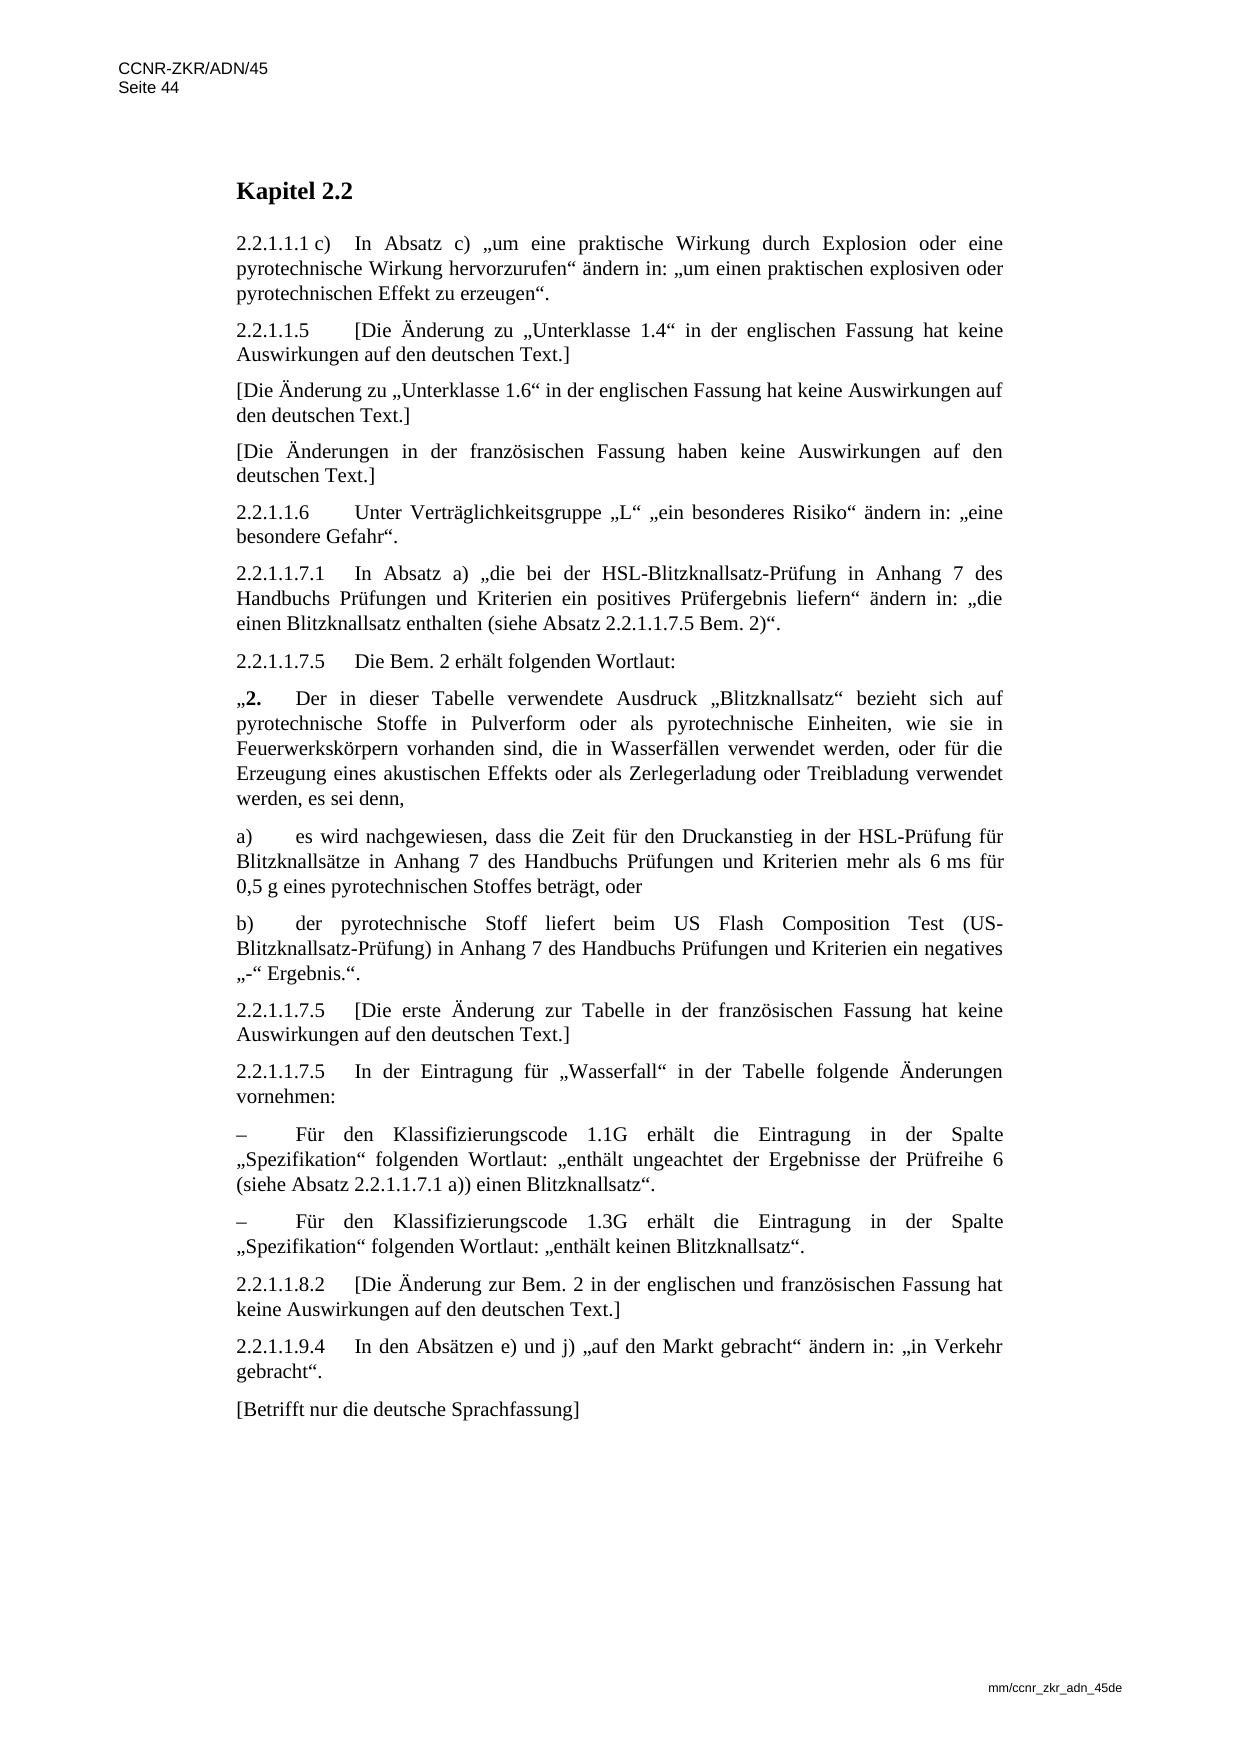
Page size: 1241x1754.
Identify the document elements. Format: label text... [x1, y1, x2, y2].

text – Für den Klassifizierungscode 1.1G erhält die Eintragung in der Spalte „Spezifikation“ folgenden Wortlaut: „enthält ungeachtet der Ergebnisse der Prüfreihe 6 (siehe Absatz 2.2.1.1.7.1 a)) einen Blitzknallsatz“. [236, 1121, 1004, 1196]
text 2.2.1.1.8.2 [Die Änderung zur Bem. 2 in der englischen und französischen Fassung hat keine Auswirkungen auf den deutschen Text.] [236, 1271, 1004, 1321]
text 2.2.1.1.5 [Die Änderung zu „Unterklasse 1.4“ in der englischen Fassung hat keine Auswirkungen auf den deutschen Text.] [236, 318, 1004, 366]
text 2.2.1.1.9.4 In den Absätzen e) und j) „auf den Markt gebracht“ ändern in: „in Verkehr gebracht“. [236, 1333, 1004, 1383]
text [Betrifft nur die deutsche Sprachfassung] [236, 1396, 1004, 1421]
text 2.2.1.1.7.1 In Absatz a) „die bei der HSL-Blitzknallsatz-Prüfung in Anhang 7 des Handbuchs Prüfungen und Kriterien ein positives Prüfergebnis liefern“ ändern in: „die einen Blitzknallsatz enthalten (siehe Absatz 2.2.1.1.7.5 Bem. 2)“. [236, 560, 1004, 635]
text – Für den Klassifizierungscode 1.3G erhält die Eintragung in der Spalte „Spezifikation“ folgenden Wortlaut: „enthält keinen Blitzknallsatz“. [236, 1208, 1004, 1258]
text b) der pyrotechnische Stoff liefert beim US Flash Composition Test (US-Blitzknallsatz-Prüfung) in Anhang 7 des Handbuchs Prüfungen und Kriterien ein negatives „-“ Ergebnis.“. [236, 910, 1004, 985]
text [Die Änderungen in der französischen Fassung haben keine Auswirkungen auf den deutschen Text.] [236, 439, 1004, 487]
text 2.2.1.1.6 Unter Verträglichkeitsgruppe „L“ „ein besonderes Risiko“ ändern in: „eine besondere Gefahr“. [236, 500, 1004, 548]
text 2.2.1.1.7.5 Die Bem. 2 erhält folgenden Wortlaut: [236, 648, 1004, 673]
text 2.2.1.1.7.5 [Die erste Änderung zur Tabelle in der französischen Fassung hat keine Auswirkungen auf den deutschen Text.] [236, 998, 1004, 1046]
text 2.2.1.1.7.5 In der Eintragung für „Wasserfall“ in der Tabelle folgende Änderungen vornehmen: [236, 1058, 1004, 1108]
text „2. Der in dieser Tabelle verwendete Ausdruck „Blitzknallsatz“ bezieht sich auf pyrotechnische Stoffe in Pulverform oder als pyrotechnische Einheiten, wie sie in Feuerwerkskörpern vorhanden sind, die in Wasserfällen verwendet werden, oder für die Erzeugung eines akustischen Effekts oder als Zerlegerladung oder Treibladung verwendet werden, es sei denn, [236, 685, 1004, 810]
text [Die Änderung zu „Unterklasse 1.6“ in der englischen Fassung hat keine Auswirkungen auf den deutschen Text.] [236, 378, 1004, 427]
text Kapitel 2.2 [118, 177, 1004, 205]
text 2.2.1.1.1 c) In Absatz c) „um eine praktische Wirkung durch Explosion oder eine pyrotechnische Wirkung hervorzurufen“ ändern in: „um einen praktischen explosiven oder pyrotechnischen Effekt zu erzeugen“. [236, 230, 1004, 305]
text a) es wird nachgewiesen, dass die Zeit für den Druckanstieg in der HSL-Prüfung für Blitzknallsätze in Anhang 7 des Handbuchs Prüfungen und Kriterien mehr als 6 ms für 0,5 g eines pyrotechnischen Stoffes beträgt, oder [236, 823, 1004, 898]
